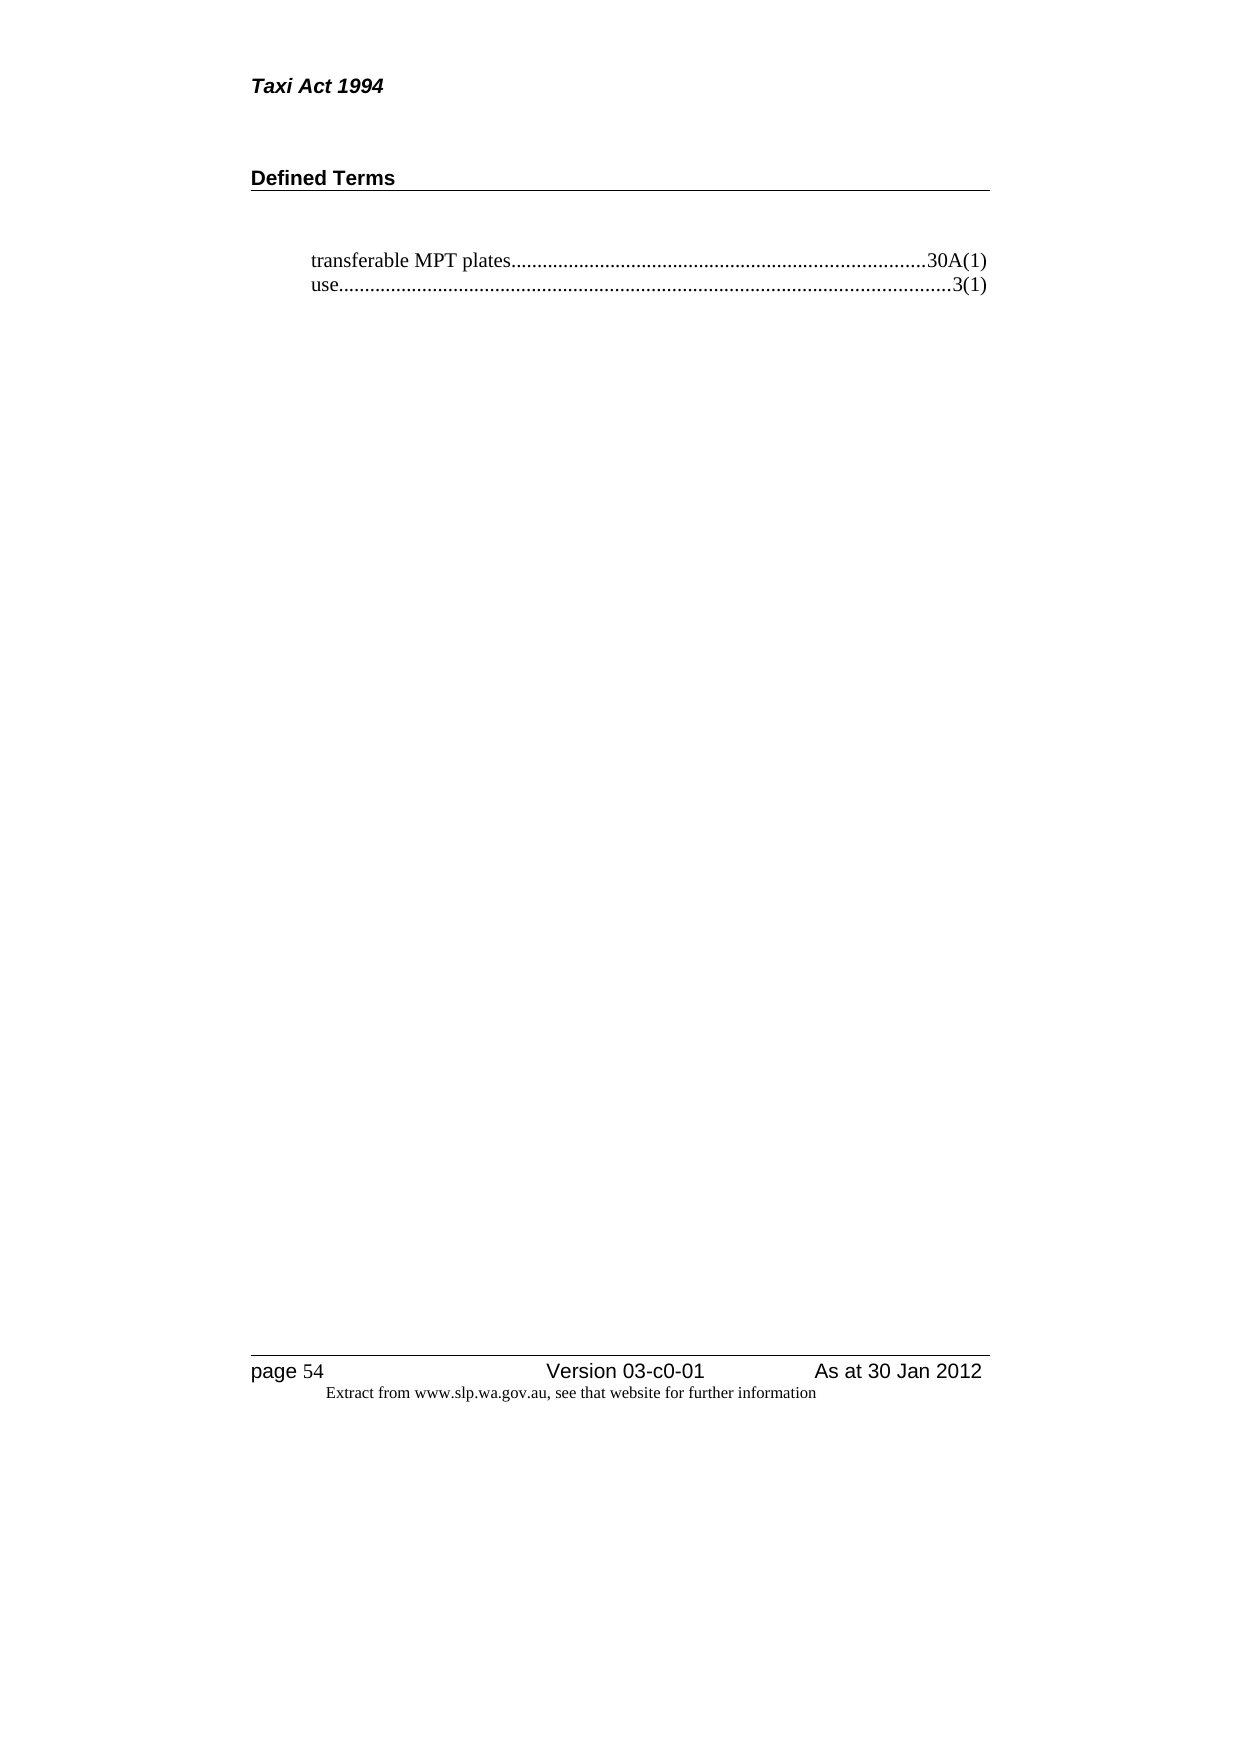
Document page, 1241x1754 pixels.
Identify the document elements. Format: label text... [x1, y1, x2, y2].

text transferable MPT plates 30A(1) [311, 247, 929, 272]
text use 3(1) [311, 272, 929, 296]
